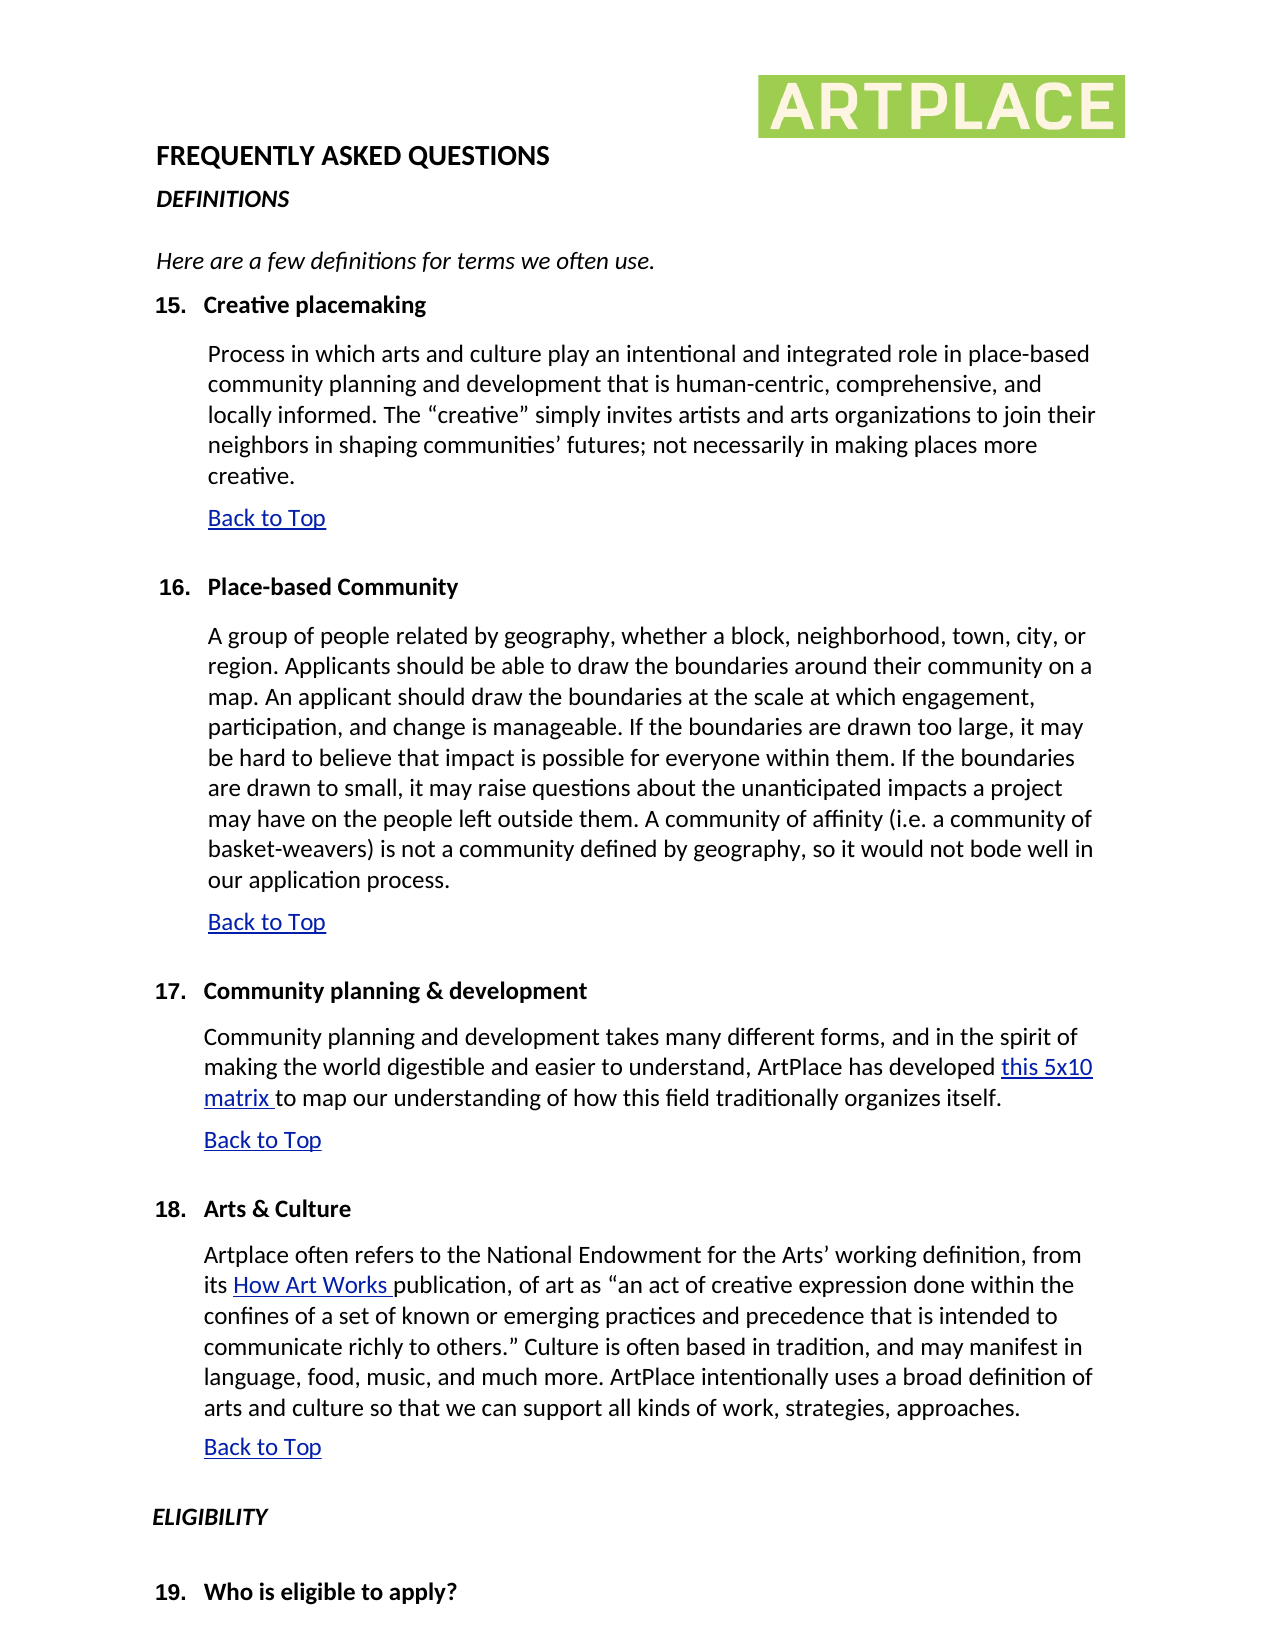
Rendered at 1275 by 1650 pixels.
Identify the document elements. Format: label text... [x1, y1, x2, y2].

subtitle Place-based Community [159, 571, 1135, 601]
text Back to Top [208, 502, 1135, 533]
subtitle FREQUENTLY ASKED QUESTIONS [156, 137, 1135, 173]
subtitle Community planning & development [155, 975, 1135, 1005]
picture [758, 75, 1125, 137]
text Back to Top [208, 906, 1135, 937]
text A group of people related by geography, whether a block, neighborhood, town, city, or region. Applicants should be able to draw the boundaries around their community on a map. An applicant should draw the boundaries at the scale at which engagement, participation, and change is manageable. If the boundaries are drawn too large, it may be hard to believe that impact is possible for everyone within them. If the boundaries are drawn to small, it may raise questions about the unanticipated impacts a project may have on the people left outside them. A community of affinity (i.e. a community of basket-weavers) is not a community defined by geography, so it would not bode well in our application process. [208, 620, 1096, 894]
text Process in which arts and culture play an intentional and integrated role in place-based community planning and development that is human-centric, comprehensive, and locally informed. The “creative” simply invites artists and arts organizations to join their neighbors in shaping communities’ futures; not necessarily in making places more creative. [208, 338, 1101, 491]
list Who is eligible to apply? [155, 1576, 1135, 1606]
text Here are a few definitions for terms we often use. [156, 245, 1135, 276]
subtitle ELIGIBILITY [152, 1501, 1135, 1531]
subtitle DEFINITIONS [156, 183, 1135, 213]
subtitle Creative placemaking [155, 289, 1135, 319]
text Community planning and development takes many different forms, and in the spirit of making the world digestible and easier to understand, ArtPlace has developed this 5x10 matrix to map our understanding of how this field traditionally organizes itself. [203, 1021, 1123, 1112]
text Back to Top [203, 1431, 1135, 1462]
subtitle Arts & Culture [155, 1193, 1135, 1224]
text Artplace often refers to the National Endowment for the Arts’ working definition, from its How Art Works publication, of art as “an act of creative expression done within the confines of a set of known or emerging practices and precedence that is intended to communicate richly to others.” Culture is often based in tradition, and may manifest in language, food, music, and much more. ArtPlace intentionally uses a broad definition of arts and culture so that we can support all kinds of work, strategies, approaches. [203, 1239, 1103, 1422]
text Back to Top [203, 1124, 1135, 1154]
